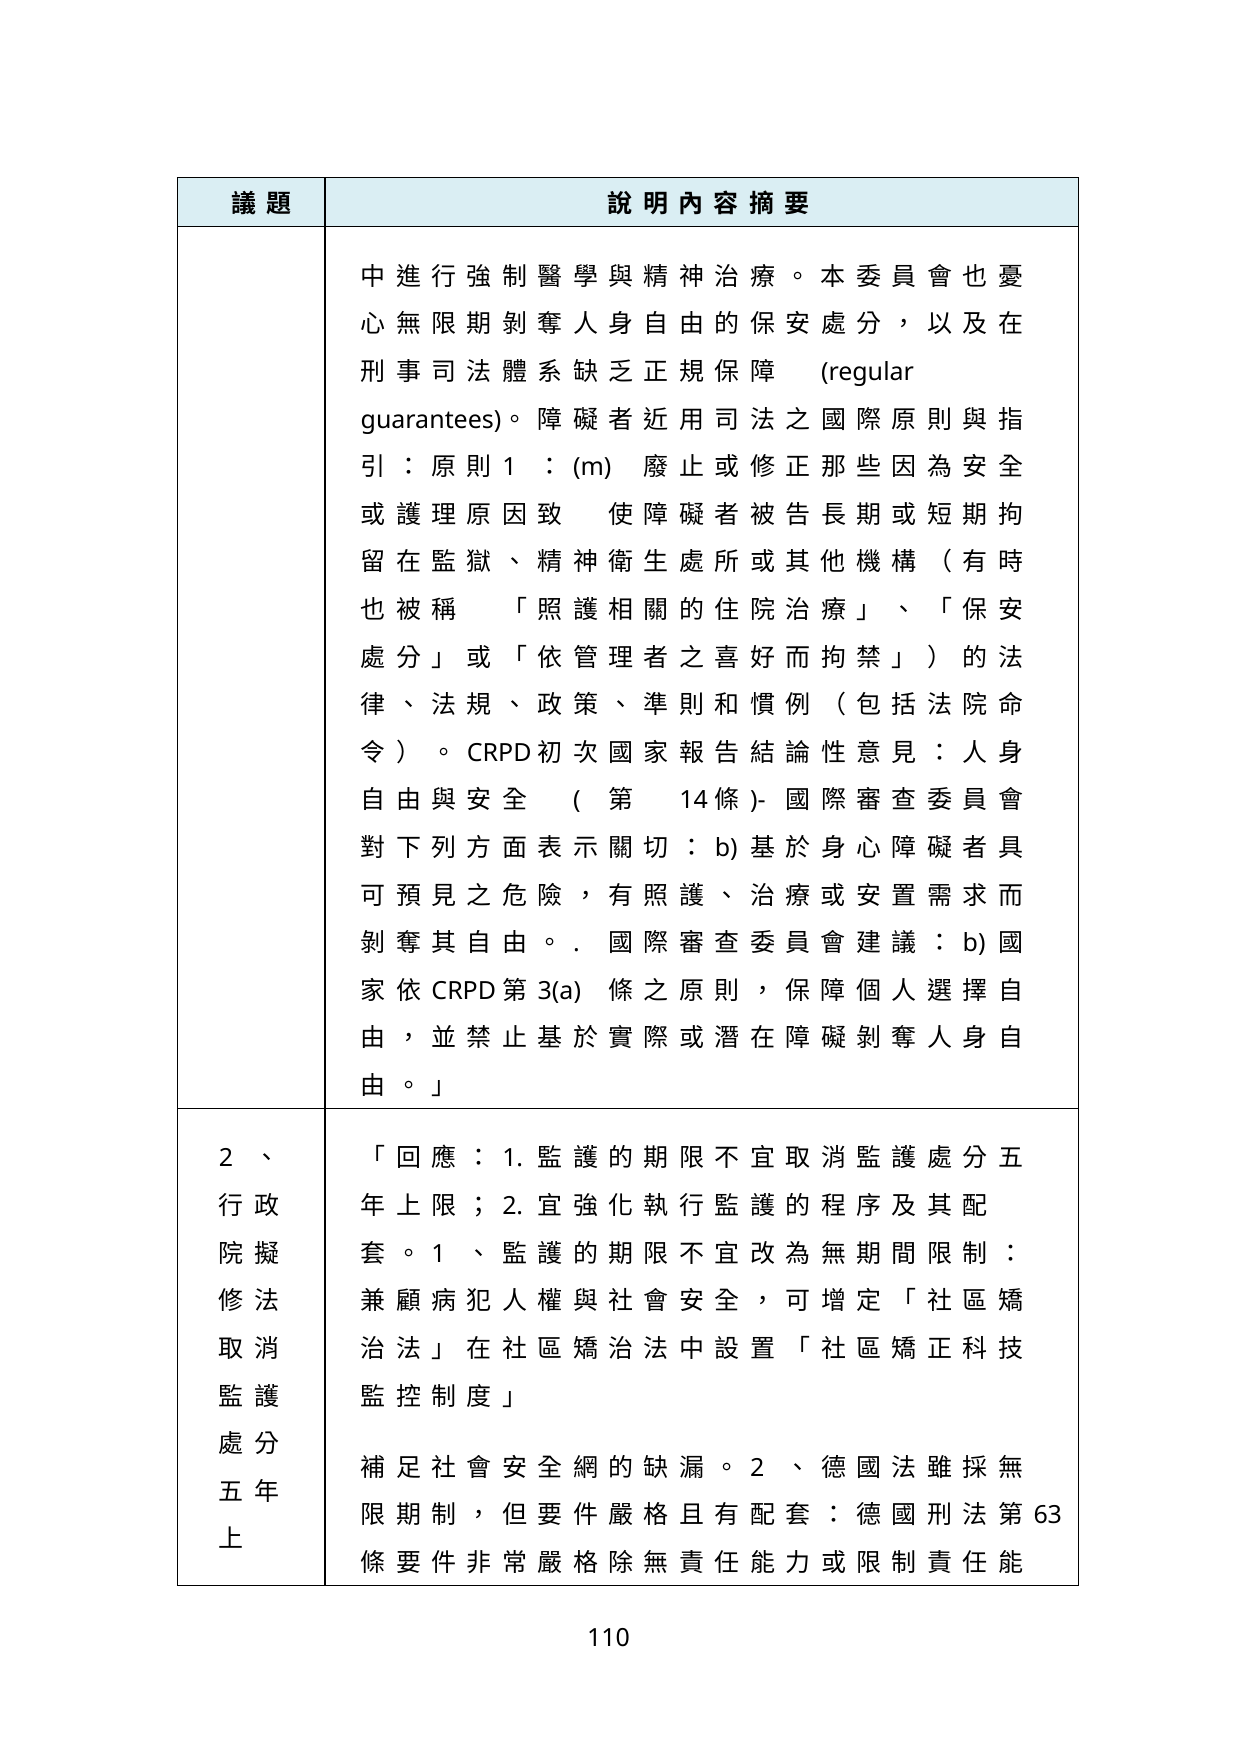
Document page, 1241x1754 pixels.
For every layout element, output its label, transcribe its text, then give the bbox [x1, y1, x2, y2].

table_header 說明內容摘要 [326, 178, 1078, 226]
table_header 議題 [178, 178, 324, 226]
table_cell 2、行政院擬修法取消監護處分五年上限，如何保障受處分人之基本人權？ [178, 1109, 324, 1584]
